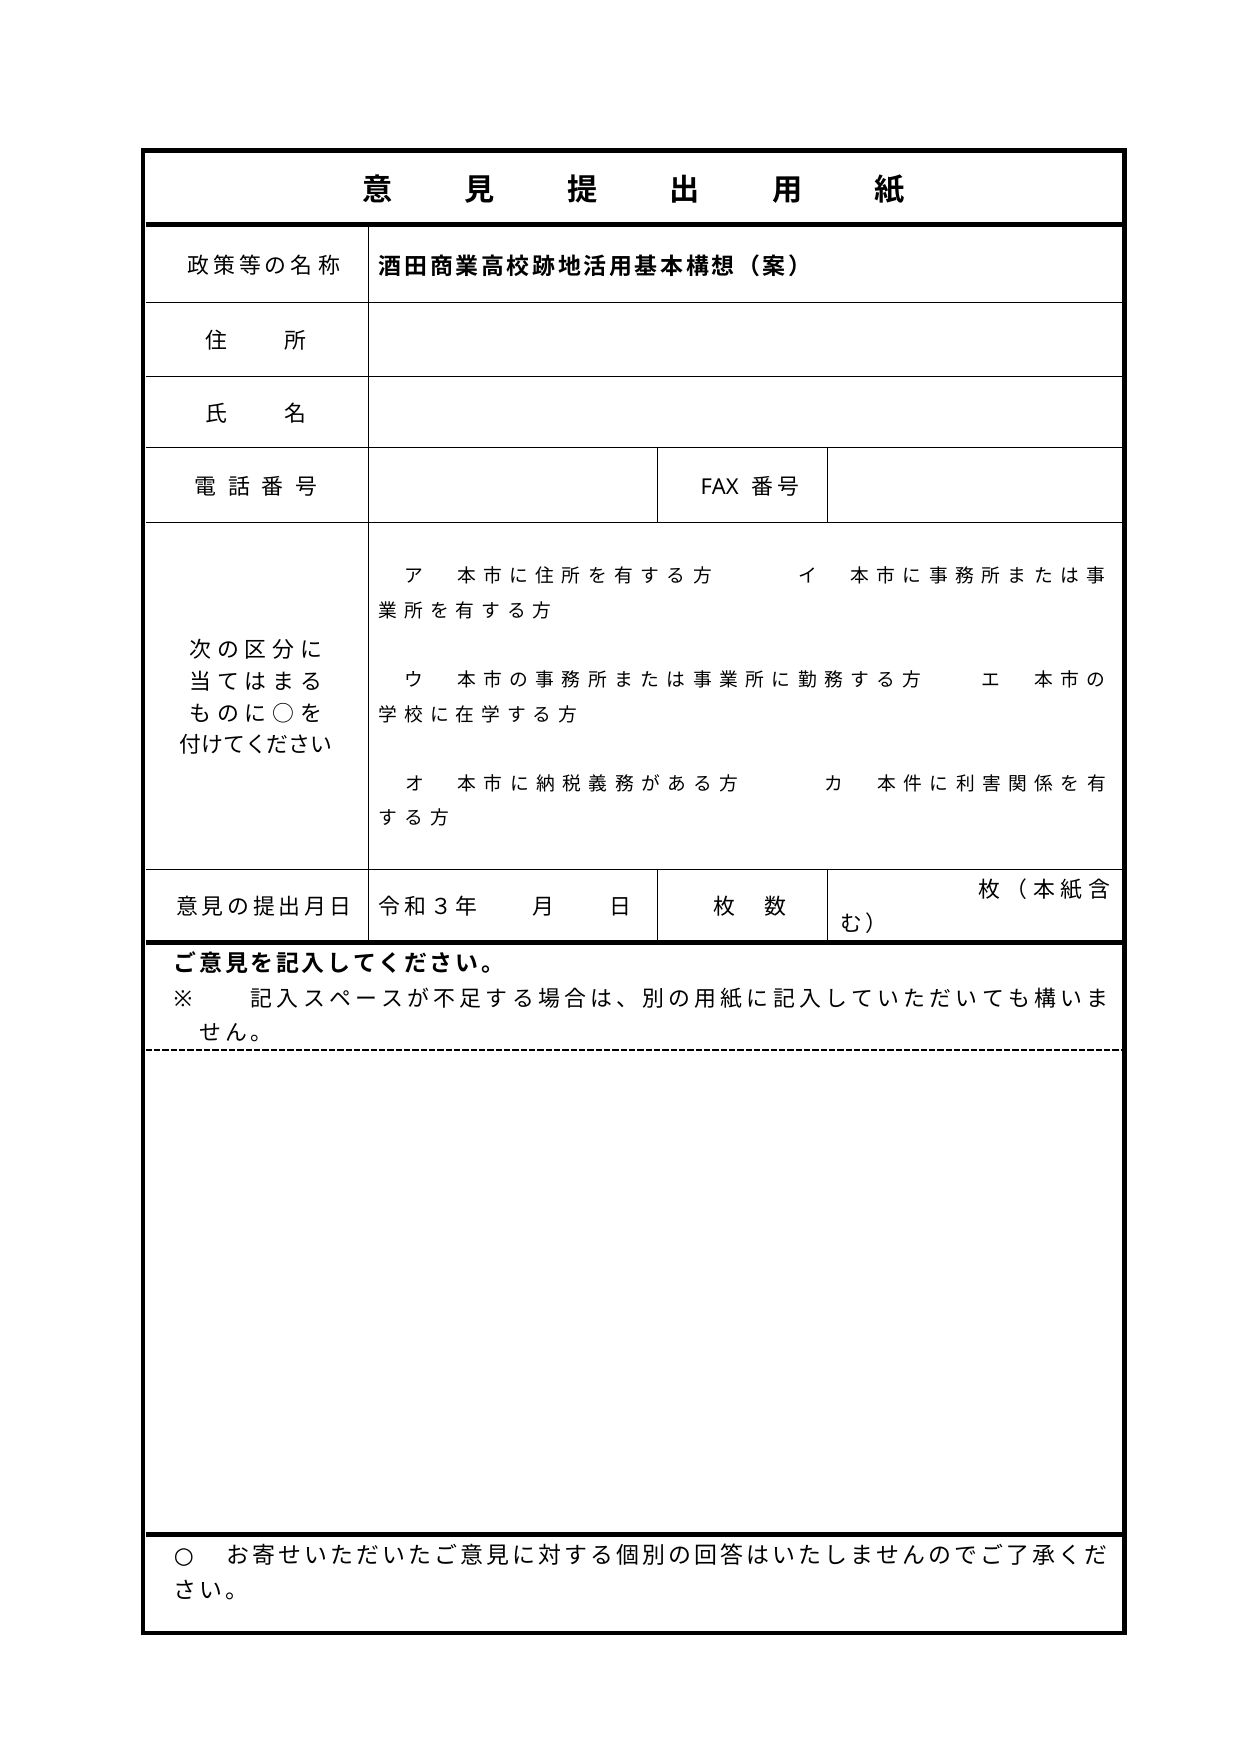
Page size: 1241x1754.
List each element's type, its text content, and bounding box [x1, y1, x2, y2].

table_cell 意見の提出月日 [145, 870, 368, 940]
table_cell FAX番号 [658, 448, 827, 522]
table_cell 枚 数 [658, 870, 827, 940]
table_cell 電話番号 [145, 448, 368, 522]
table_cell [828, 448, 1122, 522]
table_cell [369, 377, 1122, 447]
table_header 意 見 提 出 用 紙 [145, 153, 1122, 222]
table_cell [369, 303, 1122, 376]
table_cell 酒田商業高校跡地活用基本構想（案） [369, 227, 1122, 302]
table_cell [145, 1533, 1122, 1631]
table_cell 氏名 [145, 377, 368, 447]
table_cell [369, 448, 657, 522]
table_cell [145, 1049, 1122, 1532]
table_cell 住所 [145, 303, 368, 376]
table_cell ご意見を記入してください。 記入スペースが不足する場合は、別の用紙に記入していただいても構いません。 [145, 941, 1122, 1048]
table_cell 枚（本紙含む） [828, 870, 1122, 940]
table_cell 政策等の名称 [145, 223, 368, 302]
table_cell ア 本市に住所を有する方 イ 本市に事務所または事業所を有する方 ウ 本市の事務所または事業所に勤務する方 エ 本市の学校に在学する方 オ 本市に納税義務がある方 カ 本件に利害関係を有する方 [369, 523, 1122, 868]
table_cell 次の区分に 当てはまる ものに○を 付けてください [145, 523, 368, 868]
table_cell 令和３年 月 日 [369, 870, 657, 940]
